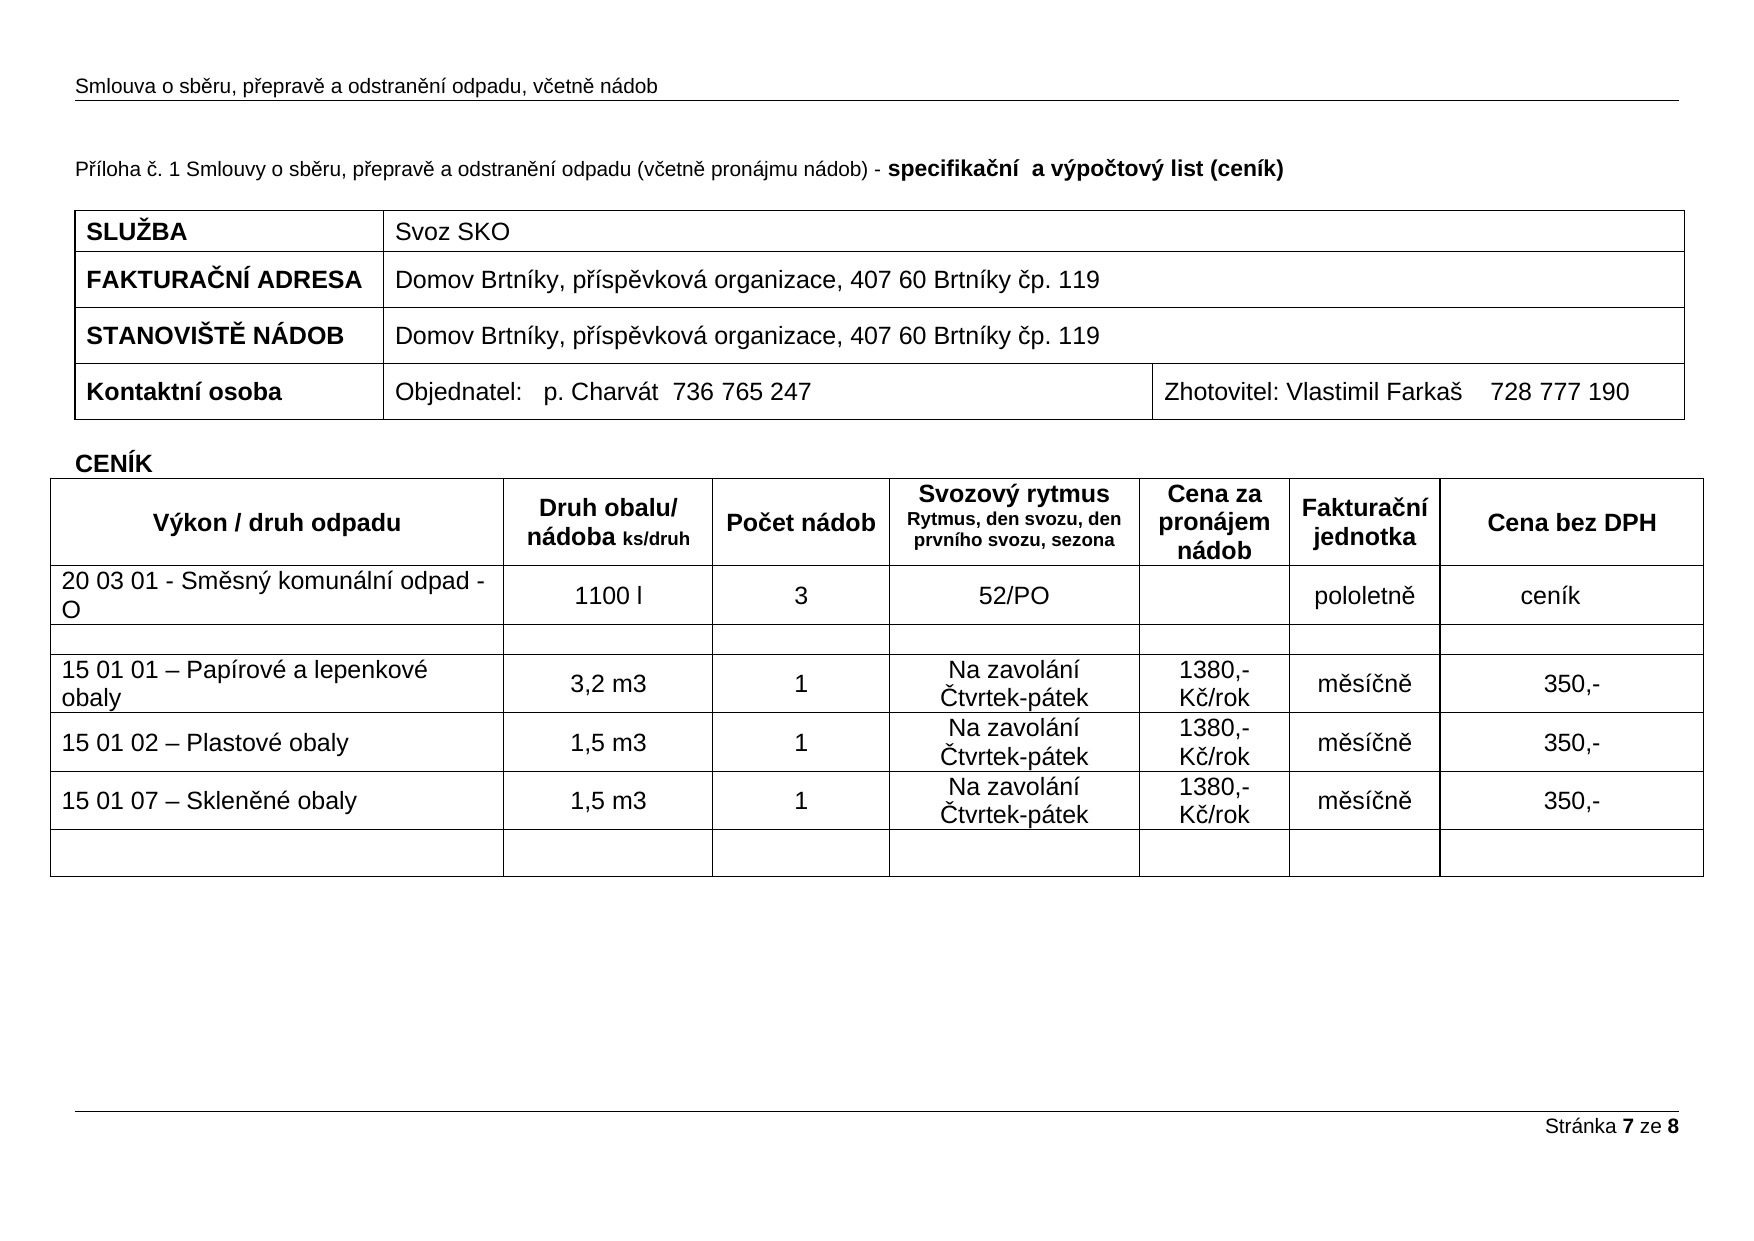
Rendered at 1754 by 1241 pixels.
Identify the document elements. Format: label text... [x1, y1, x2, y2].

table_cell [1140, 625, 1289, 653]
table_cell [51, 625, 503, 653]
table_header Druh obalu/ nádoba ks/druh [504, 479, 712, 565]
table_cell 1380,- Kč/rok [1140, 713, 1289, 771]
table_cell 350,- [1441, 713, 1703, 771]
table_cell [504, 830, 712, 876]
table_cell FAKTURAČNÍ ADRESA [76, 252, 383, 307]
table_header Cena bez DPH [1441, 479, 1703, 565]
table_cell měsíčně [1290, 655, 1439, 712]
table_cell 15 01 07 – Skleněné obaly [51, 772, 503, 829]
table_cell [713, 830, 889, 876]
table_cell [1441, 625, 1703, 653]
table_cell 15 01 01 – Papírové a lepenkové obaly [51, 655, 503, 712]
table_cell [1140, 830, 1289, 876]
table_cell 1 [713, 655, 889, 712]
table_cell Domov Brtníky, příspěvková organizace, 407 60 Brtníky čp. 119 [384, 308, 1684, 363]
table_cell [713, 625, 889, 653]
table_cell [51, 830, 503, 876]
text Příloha č. 1 Smlouvy o sběru, přepravě a odstranění odpadu (včetně pronájmu nádob) - specifikační a výpočtový list (ceník) [75, 155, 1679, 181]
table_cell 1380,- Kč/rok [1140, 772, 1289, 829]
table_cell 3 [713, 566, 889, 624]
table_cell pololetně [1290, 566, 1439, 624]
table_header Fakturační jednotka [1290, 479, 1439, 565]
table_cell 350,- [1441, 772, 1703, 829]
table_cell 1,5 m3 [504, 713, 712, 771]
table_cell 1 [713, 772, 889, 829]
table_cell Objednatel: p. Charvát 736 765 247 [384, 364, 1152, 419]
table_cell měsíčně [1290, 772, 1439, 829]
table_cell 52/PO [890, 566, 1139, 624]
table_header Svoz SKO [384, 211, 1684, 251]
table_cell [1140, 566, 1289, 624]
table_cell [504, 625, 712, 653]
table_cell 1380,- Kč/rok [1140, 655, 1289, 712]
table_cell 1,5 m3 [504, 772, 712, 829]
table_cell ceník [1441, 566, 1703, 624]
table_cell [890, 830, 1139, 876]
table_header Počet nádob [713, 479, 889, 565]
table_cell 350,- [1441, 655, 1703, 712]
table_cell Domov Brtníky, příspěvková organizace, 407 60 Brtníky čp. 119 [384, 252, 1684, 307]
table_header Cena za pronájem nádob [1140, 479, 1289, 565]
table_cell 3,2 m3 [504, 655, 712, 712]
table_cell Na zavolání Čtvrtek-pátek [890, 655, 1139, 712]
table_cell STANOVIŠTĚ NÁDOB [76, 308, 383, 363]
table_cell Kontaktní osoba [76, 364, 383, 419]
table_cell [1441, 830, 1703, 876]
table_header SLUŽBA [76, 211, 383, 251]
table_cell měsíčně [1290, 713, 1439, 771]
table_cell Na zavolání Čtvrtek-pátek [890, 772, 1139, 829]
table_cell 1100 l [504, 566, 712, 624]
table_cell 15 01 02 – Plastové obaly [51, 713, 503, 771]
table_cell Na zavolání Čtvrtek-pátek [890, 713, 1139, 771]
table_header Výkon / druh odpadu [51, 479, 503, 565]
table_cell [1290, 625, 1439, 653]
text CENÍK [75, 449, 1679, 478]
table_header Svozový rytmus Rytmus, den svozu, den prvního svozu, sezona [890, 479, 1139, 565]
table_cell 1 [713, 713, 889, 771]
table_cell Zhotovitel: Vlastimil Farkaš 728 777 190 [1153, 364, 1684, 419]
table_cell [1290, 830, 1439, 876]
table_cell 20 03 01 - Směsný komunální odpad - O [51, 566, 503, 624]
table_cell [890, 625, 1139, 653]
